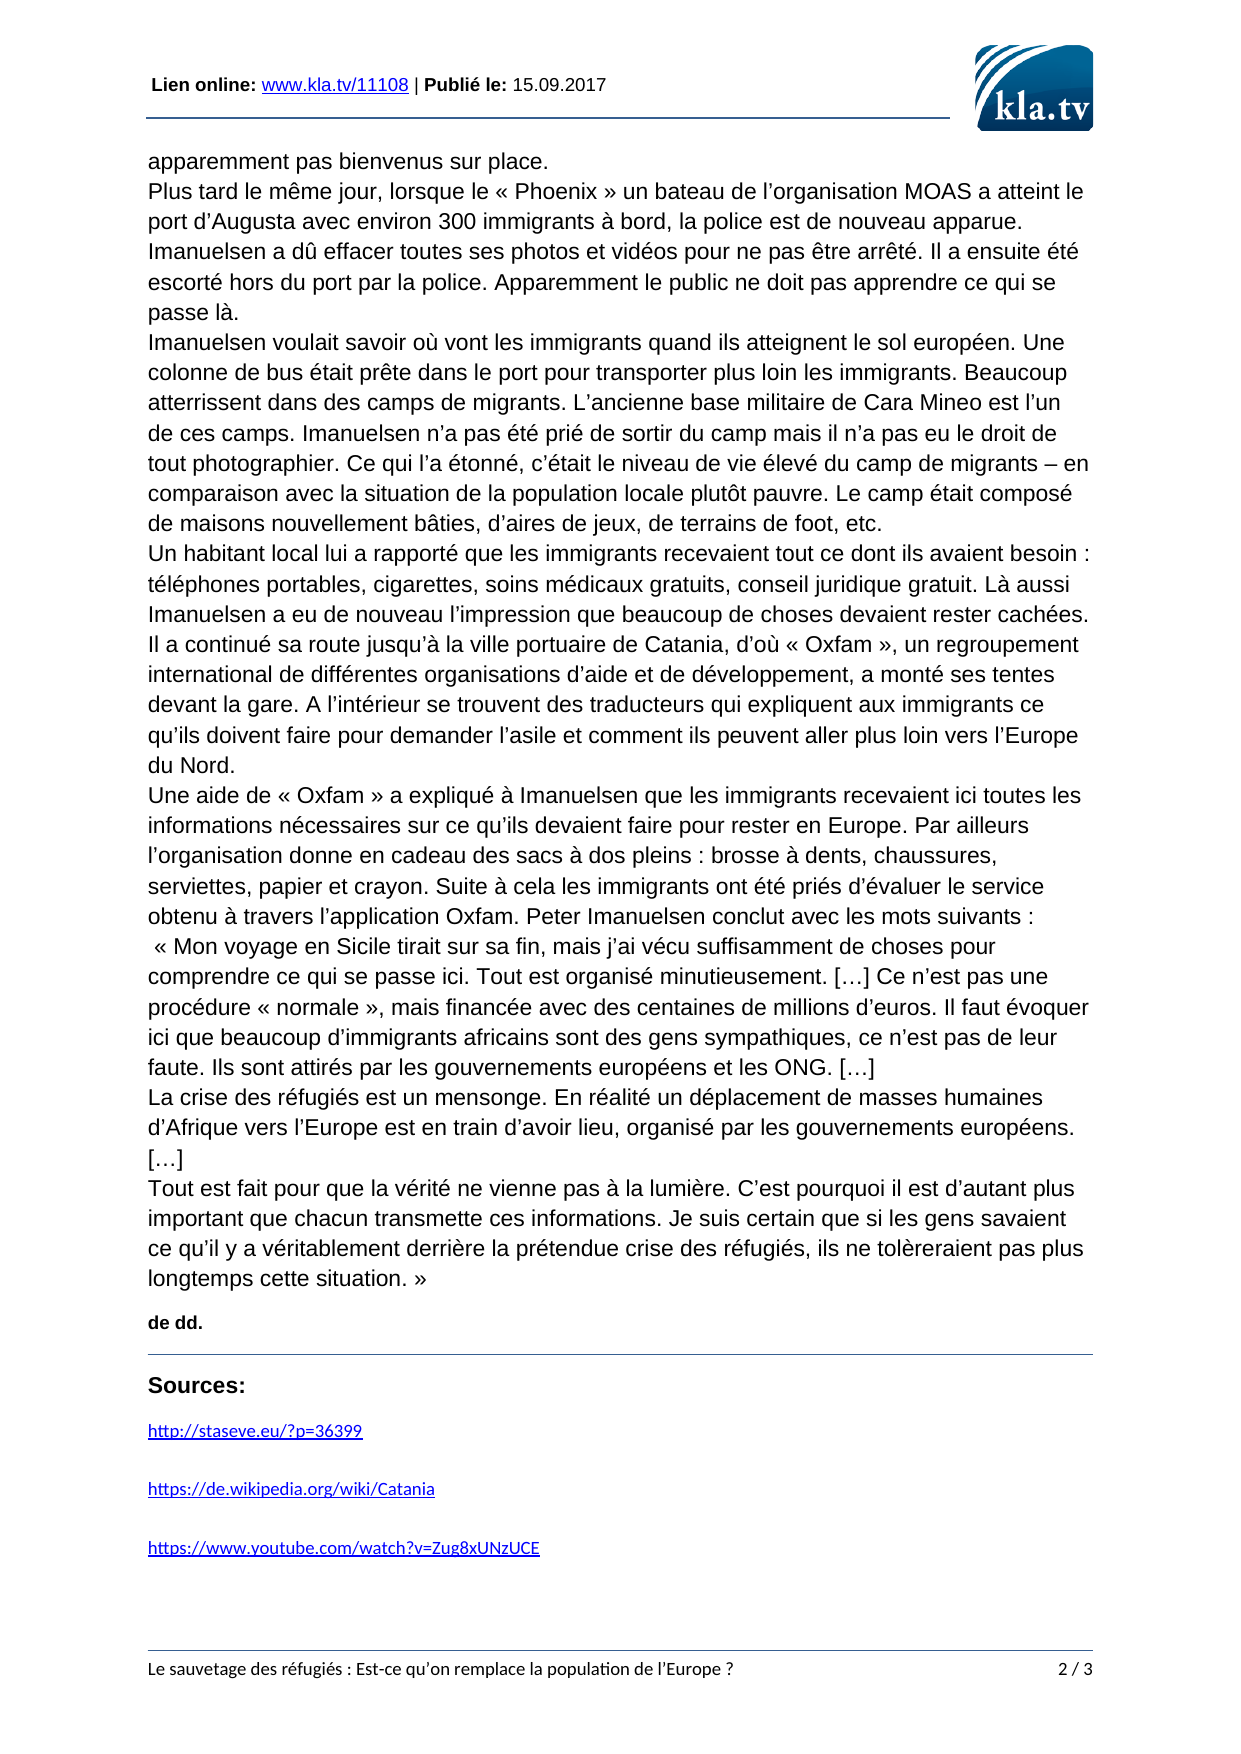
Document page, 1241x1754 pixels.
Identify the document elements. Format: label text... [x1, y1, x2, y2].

text http://staseve.eu/?p=36399 https://de.wikipedia.org/wiki/Catania https://www.youtube.com/watch?v=Zug8xUNzUCE [148, 1419, 1093, 1559]
text Sources: [148, 1355, 1093, 1398]
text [148, 148, 1093, 1292]
text de dd. [148, 1312, 1093, 1334]
